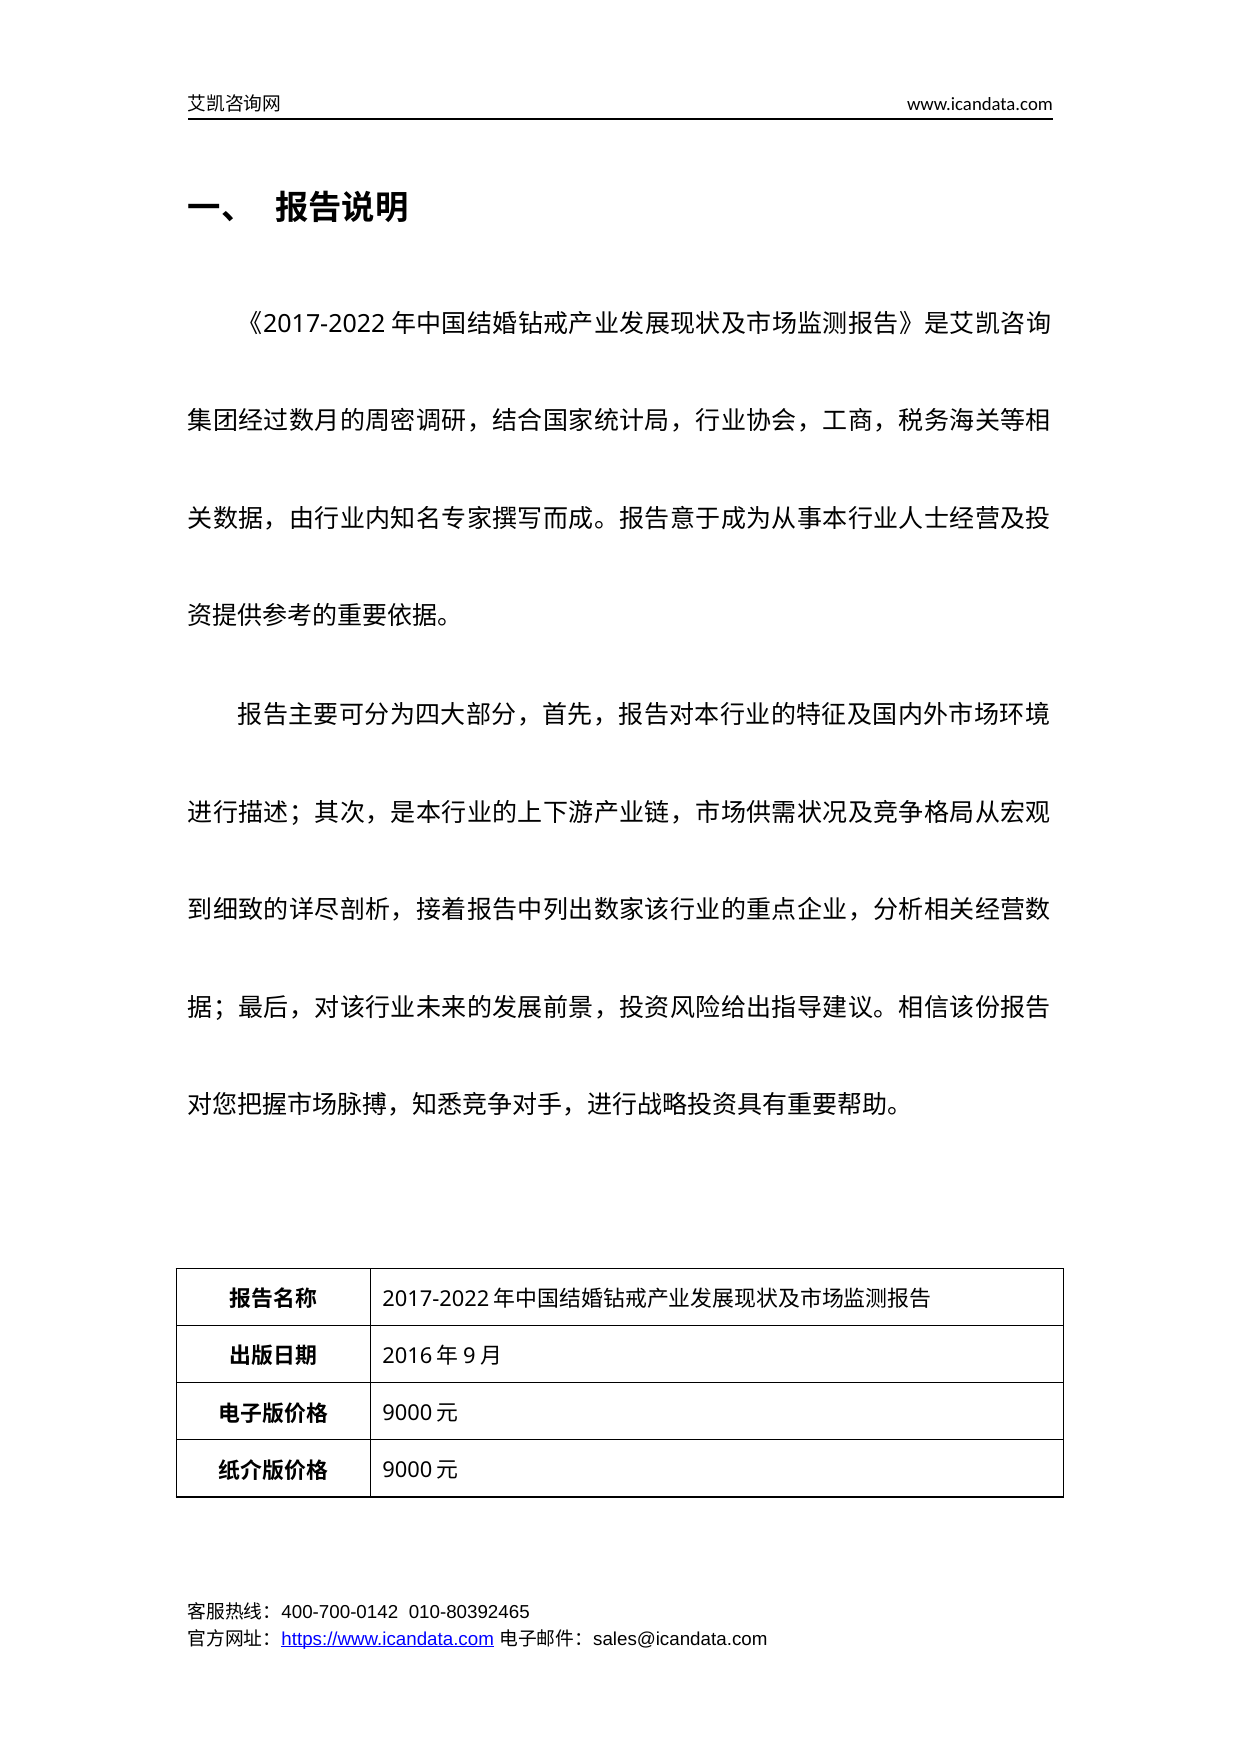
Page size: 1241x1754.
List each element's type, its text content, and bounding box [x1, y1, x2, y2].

table_header 报告名称 [177, 1269, 370, 1325]
table_cell 9000元 [371, 1383, 1063, 1439]
table_cell 电子版价格 [177, 1383, 370, 1439]
text 报告主要可分为四大部分，首先，报告对本行业的特征及国内外市场环境进行描述；其次，是本行业的上下游产业链，市场供需状况及竞争格局从宏观到细致的详尽剖析，接着报告中列出数家该行业的重点企业，分析相关经营数据；最后，对该行业未来的发展前景，投资风险给出指导建议。相信该份报告对您把握市场脉搏，知悉竞争对手，进行战略投资具有重要帮助。 [187, 681, 1053, 1136]
subtitle 报告说明 [187, 172, 1053, 237]
table_cell 2016年9月 [371, 1326, 1063, 1382]
text 《2017-2022年中国结婚钻戒产业发展现状及市场监测报告》是艾凯咨询集团经过数月的周密调研，结合国家统计局，行业协会，工商，税务海关等相关数据，由行业内知名专家撰写而成。报告意于成为从事本行业人士经营及投资提供参考的重要依据。 [187, 289, 1053, 646]
table_cell 出版日期 [177, 1326, 370, 1382]
table_header 2017-2022年中国结婚钻戒产业发展现状及市场监测报告 [371, 1269, 1063, 1325]
table_cell 纸介版价格 [177, 1440, 370, 1496]
table_cell 9000元 [371, 1440, 1063, 1496]
